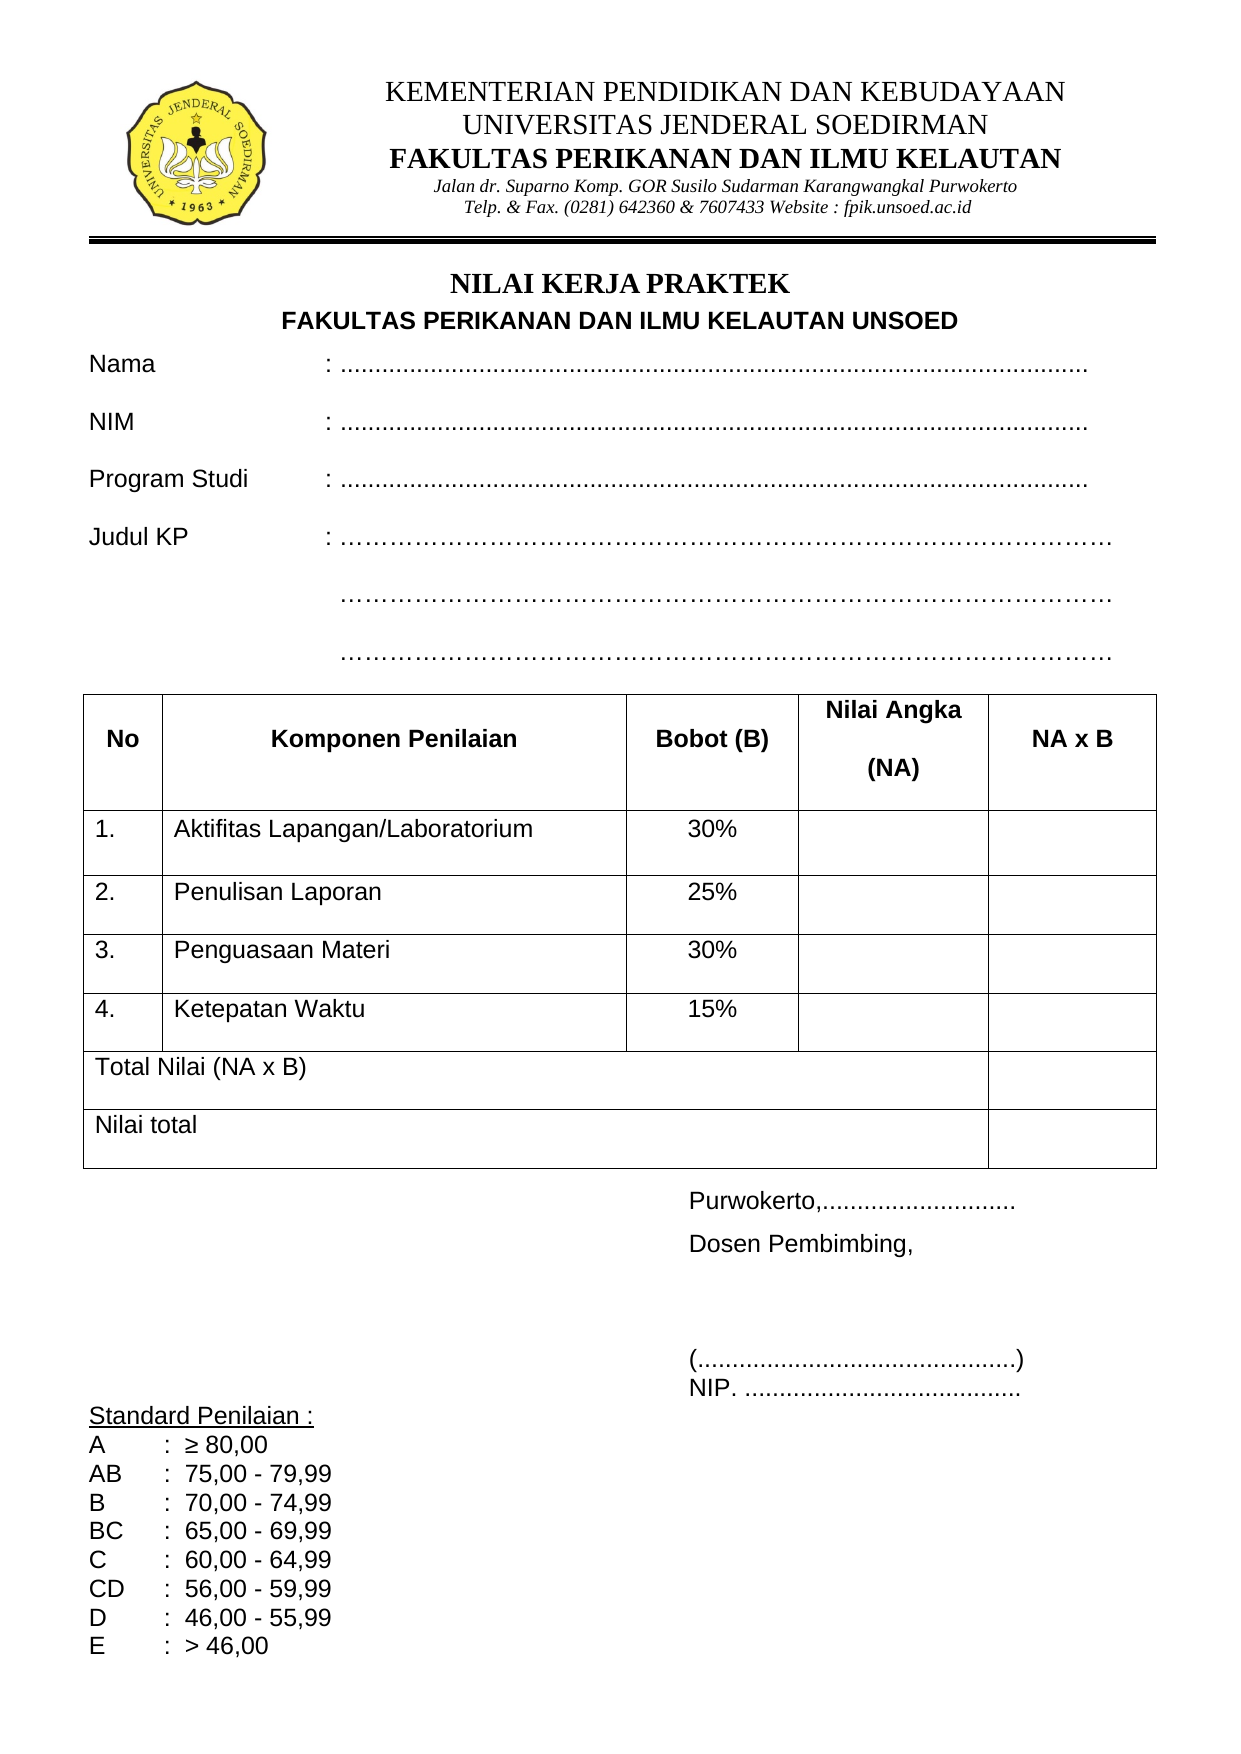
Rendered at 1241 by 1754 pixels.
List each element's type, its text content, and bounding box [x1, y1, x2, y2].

table_cell [989, 994, 1156, 1051]
table_cell Penulisan Laporan [163, 876, 626, 934]
text D : 46,00 - 55,99 [89, 1602, 1152, 1631]
text Nama : ............................................................................................................ [89, 349, 1152, 378]
table_cell Penguasaan Materi [163, 935, 626, 992]
table_cell 2. [84, 876, 162, 934]
table_header NA x B [989, 695, 1156, 810]
text Standard Penilaian : [89, 1401, 1152, 1430]
text BC : 65,00 - 69,99 [89, 1516, 1152, 1545]
table_header Bobot (B) [627, 695, 798, 810]
table_header Nilai Angka (NA) [799, 695, 988, 810]
text B : 70,00 - 74,99 [89, 1487, 1152, 1516]
table_cell Aktifitas Lapangan/Laboratorium [163, 811, 626, 875]
text (..............................................) [89, 1344, 1152, 1372]
text E : > 46,00 [89, 1631, 1152, 1660]
table_cell 1. [84, 811, 162, 875]
picture [120, 73, 273, 231]
table_cell [989, 1052, 1156, 1109]
text FAKULTAS PERIKANAN DAN ILMU KELAUTAN UNSOED [89, 306, 1152, 334]
table_cell 30% [627, 811, 798, 875]
table_cell [989, 811, 1156, 875]
text NIP. ........................................ [89, 1372, 1152, 1401]
text Dosen Pembimbing, [89, 1229, 1152, 1257]
table_cell [799, 935, 988, 992]
table_cell [989, 876, 1156, 934]
text Program Studi : ............................................................................................................ [89, 464, 1152, 493]
table_cell [989, 1110, 1156, 1168]
table_cell [799, 994, 988, 1051]
table_cell 15% [627, 994, 798, 1051]
table_cell 30% [627, 935, 798, 992]
table_header Komponen Penilaian [163, 695, 626, 810]
subtitle NILAI KERJA PRAKTEK [89, 266, 1152, 299]
table_cell 4. [84, 994, 162, 1051]
table_header No [84, 695, 162, 810]
table_cell Total Nilai (NA x B) [84, 1052, 988, 1109]
table_cell [799, 876, 988, 934]
text A : ≥ 80,00 [89, 1430, 1152, 1459]
text ………………………………………………………………………………… [89, 636, 1152, 665]
text AB : 75,00 - 79,99 [89, 1459, 1152, 1487]
text CD : 56,00 - 59,99 [89, 1574, 1152, 1602]
table_cell [799, 811, 988, 875]
text Purwokerto,............................ [89, 1186, 1152, 1214]
text Judul KP : ………………………………………………………………………………… [89, 521, 1152, 550]
table_cell 25% [627, 876, 798, 934]
table_cell Ketepatan Waktu [163, 994, 626, 1051]
table_cell [989, 935, 1156, 992]
text C : 60,00 - 64,99 [89, 1545, 1152, 1574]
table_cell 3. [84, 935, 162, 992]
text ………………………………………………………………………………… [89, 579, 1152, 608]
table_cell Nilai total [84, 1110, 988, 1168]
text NIM : ............................................................................................................ [89, 406, 1152, 435]
